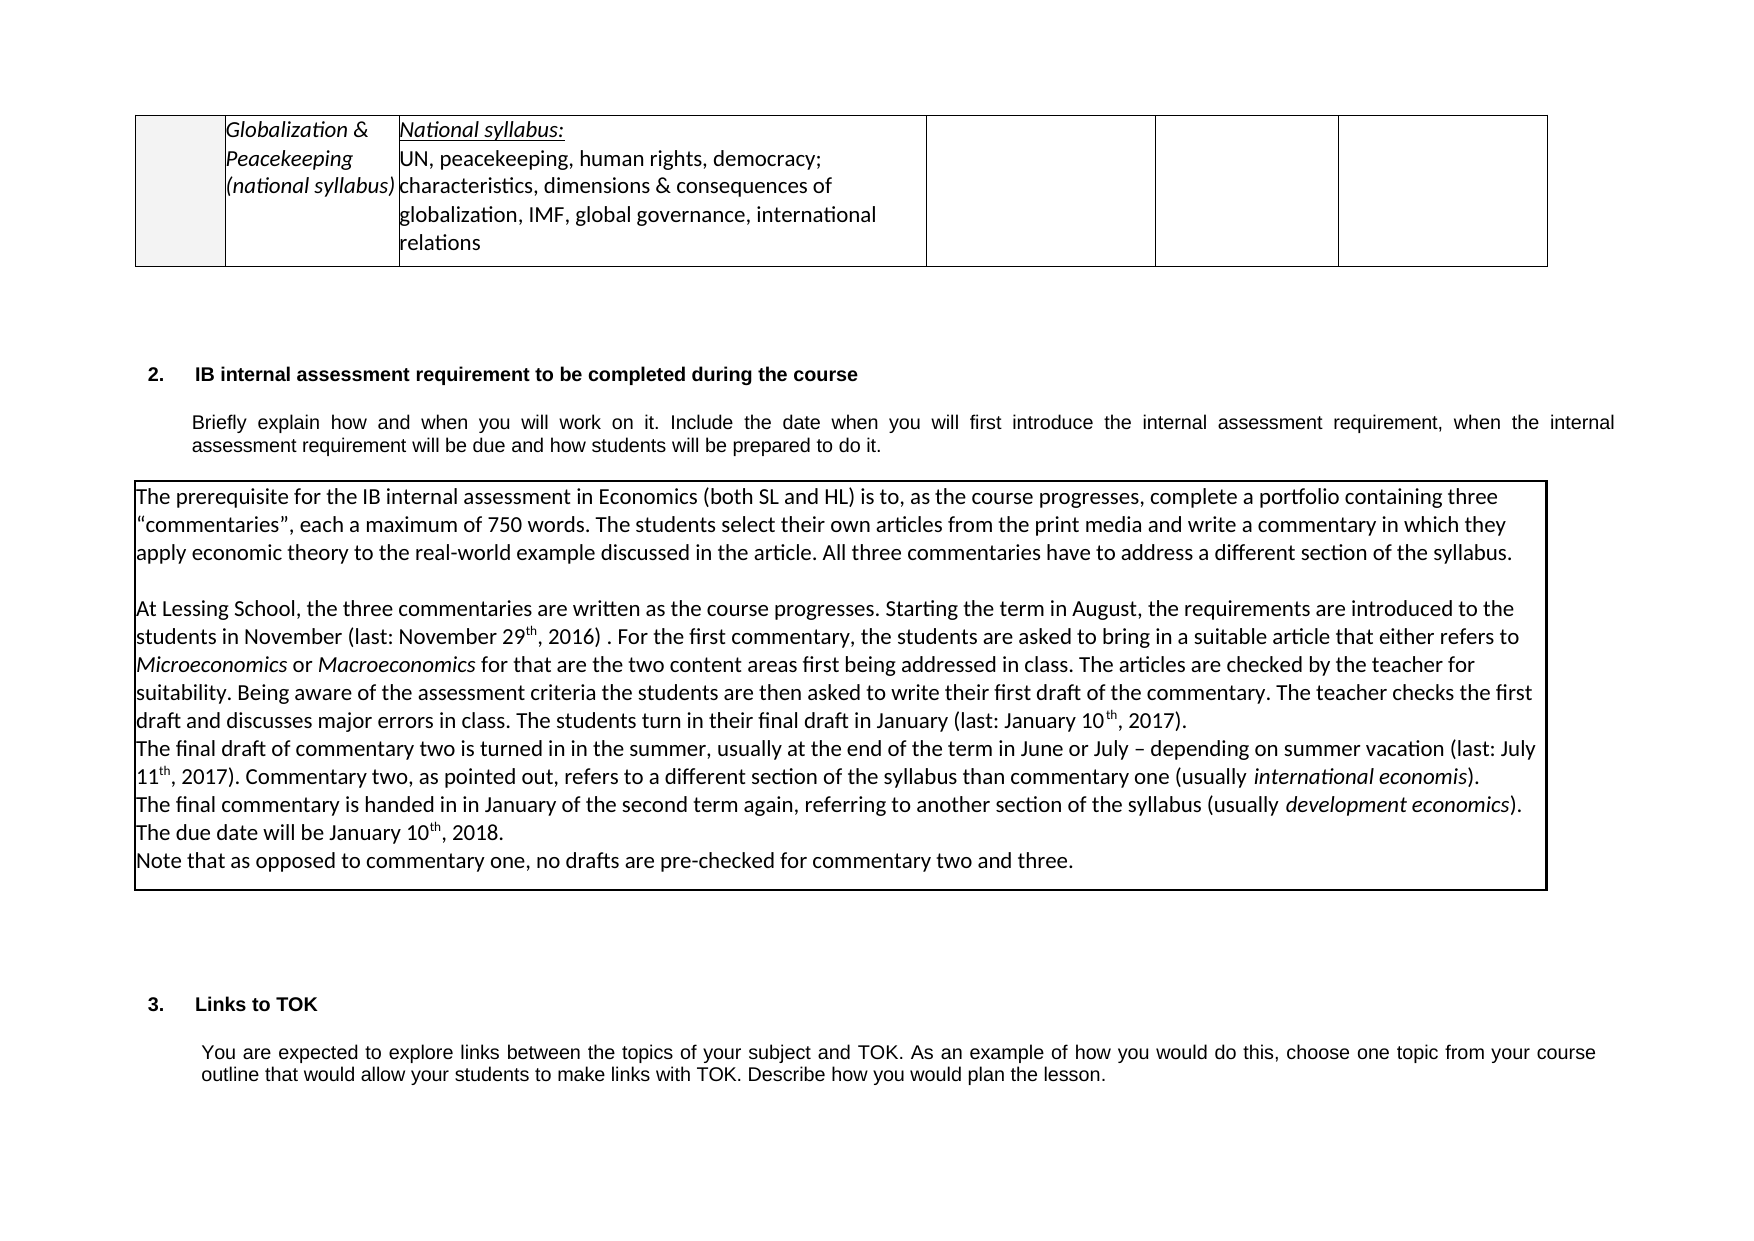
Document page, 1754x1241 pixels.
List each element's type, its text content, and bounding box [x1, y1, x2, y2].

table_cell [927, 116, 1155, 266]
table_header The prerequisite for the IB internal assessment in Economics (both SL and HL) is to, as the course progresses, complete a portfolio containing three “commentaries”, each a maximum of 750 words. The students select their own articles from the print media and write a commentary in which they apply economic theory to the real-world example discussed in the article. All three commentaries have to address a different section of the syllabus. At Lessing School, the three commentaries are written as the course progresses. Starting the term in August, the requirements are introduced to the students in November (last: November 29th, 2016) . For the first commentary, the students are asked to bring in a suitable article that either refers to Microeconomics or Macroeconomics for that are the two content areas first being addressed in class. The articles are checked by the teacher for suitability. Being aware of the assessment criteria the students are then asked to write their first draft of the commentary. The teacher checks the first draft and discusses major errors in class. The students turn in their final draft in January (last: January 10th, 2017). The final draft of commentary two is turned in in the summer, usually at the end of the term in June or July – depending on summer vacation (last: July 11th, 2017). Commentary two, as pointed out, refers to a different section of the syllabus than commentary one (usually international economis). The final commentary is handed in in January of the second term again, referring to another section of the syllabus (usually development economics). The due date will be January 10th, 2018. Note that as opposed to commentary one, no drafts are pre-checked for commentary two and three. [136, 482, 1545, 889]
table_cell National syllabus: UN, peacekeeping, human rights, democracy; characteristics, dimensions & consequences of globalization, IMF, global governance, international relations [400, 116, 926, 266]
subtitle Links to TOK [148, 992, 1627, 1015]
table_cell Globalization & Peacekeeping (national syllabus) [226, 116, 399, 266]
text You are expected to explore links between the topics of your subject and TOK. As an example of how you would do this, choose one topic from your course outline that would allow your students to make links with TOK. Describe how you would plan the lesson. [201, 1041, 1627, 1086]
subtitle IB internal assessment requirement to be completed during the course [148, 363, 1627, 386]
text Briefly explain how and when you will work on it. Include the date when you will first introduce the internal assessment requirement, when the internal assessment requirement will be due and how students will be prepared to do it. [192, 411, 1615, 456]
